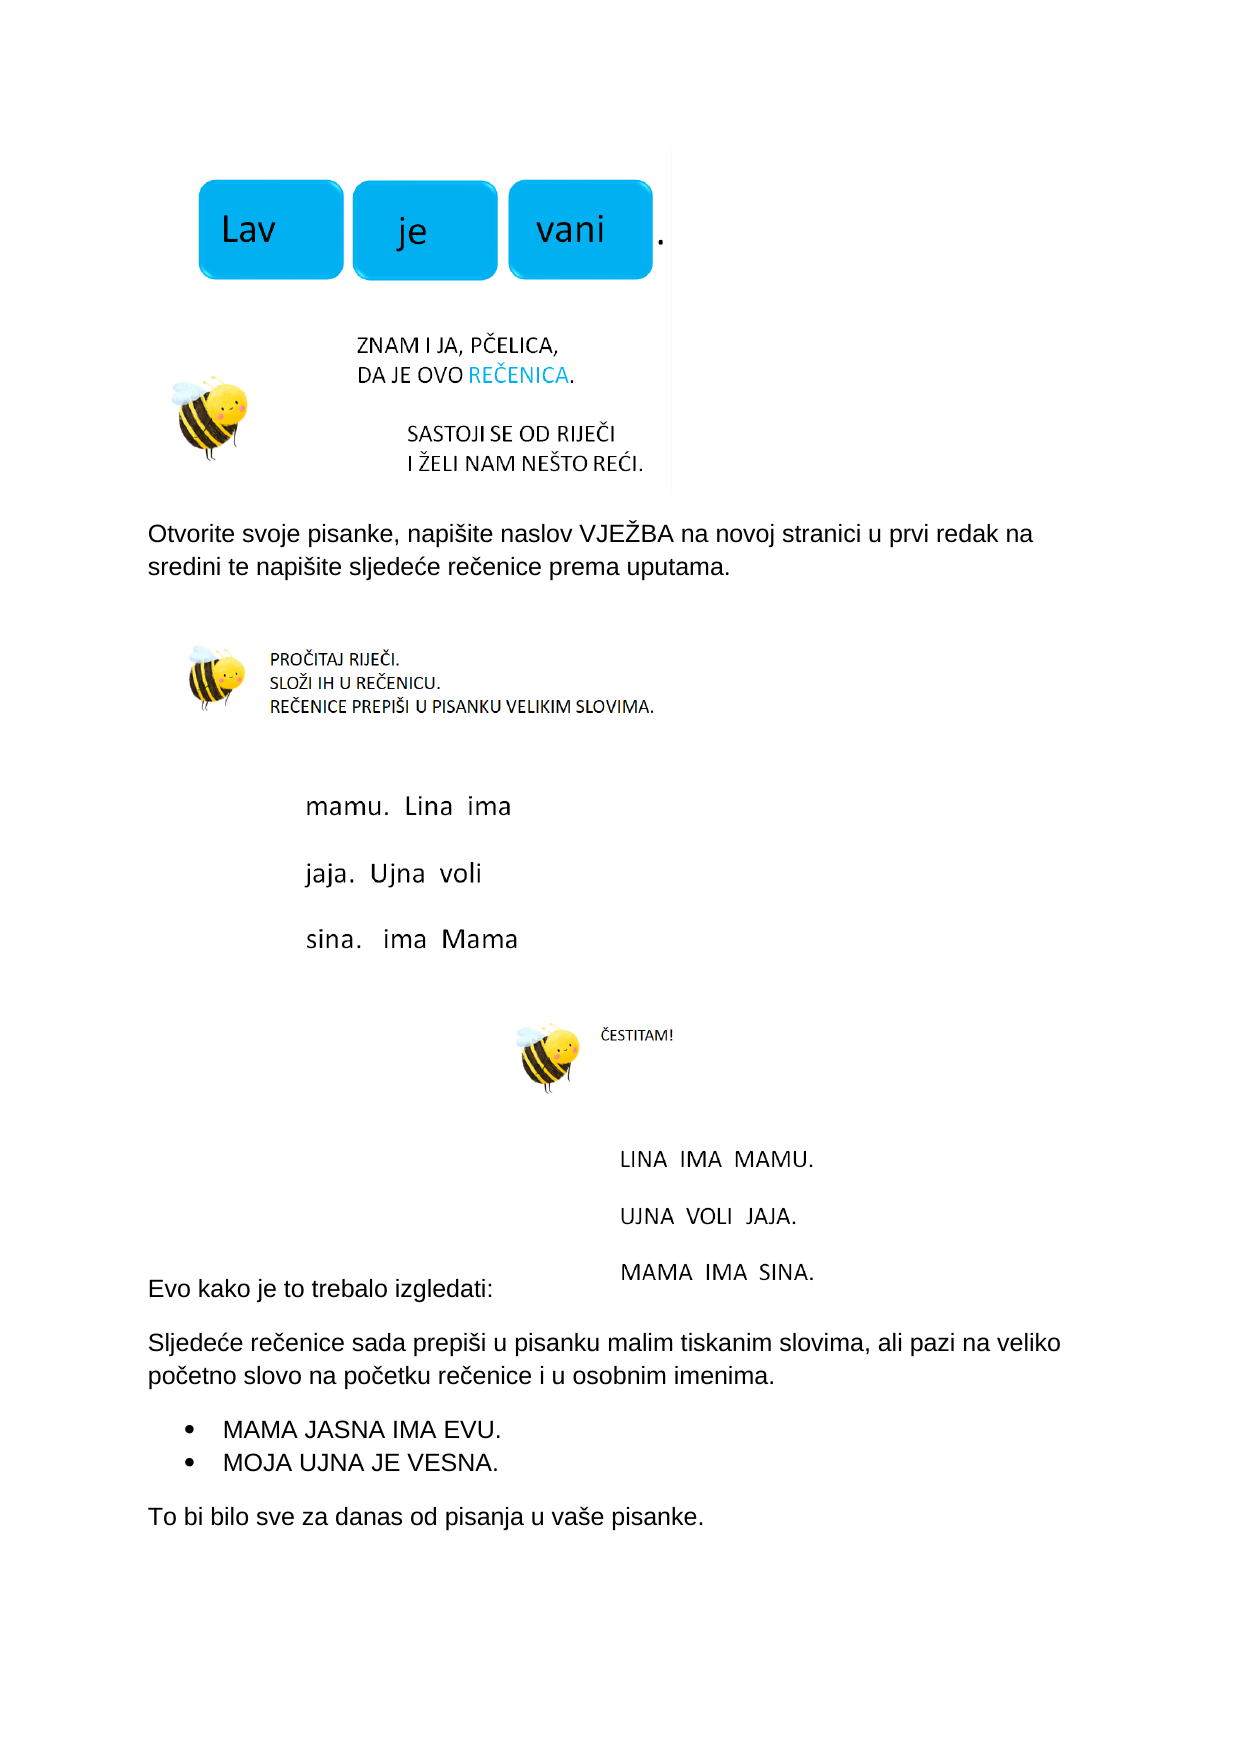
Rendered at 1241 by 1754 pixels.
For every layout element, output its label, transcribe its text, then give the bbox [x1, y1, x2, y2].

picture [147, 147, 672, 494]
picture [500, 991, 936, 1298]
text To bi bilo sve za danas od pisanja u vaše pisanke. [148, 1502, 1093, 1531]
picture [147, 605, 685, 967]
text Sljedeće rečenice sada prepiši u pisanku malim tiskanim slovima, ali pazi na veliko početno slovo na početku rečenice i u osobnim imenima. [148, 1328, 1093, 1390]
list MOJA UJNA JE VESNA. [185, 1448, 1093, 1477]
list MAMA JASNA IMA EVU. [185, 1415, 1093, 1444]
text Otvorite svoje pisanke, napišite naslov VJEŽBA na novoj stranici u prvi redak na sredini te napišite sljedeće rečenice prema uputama. [148, 519, 1093, 581]
